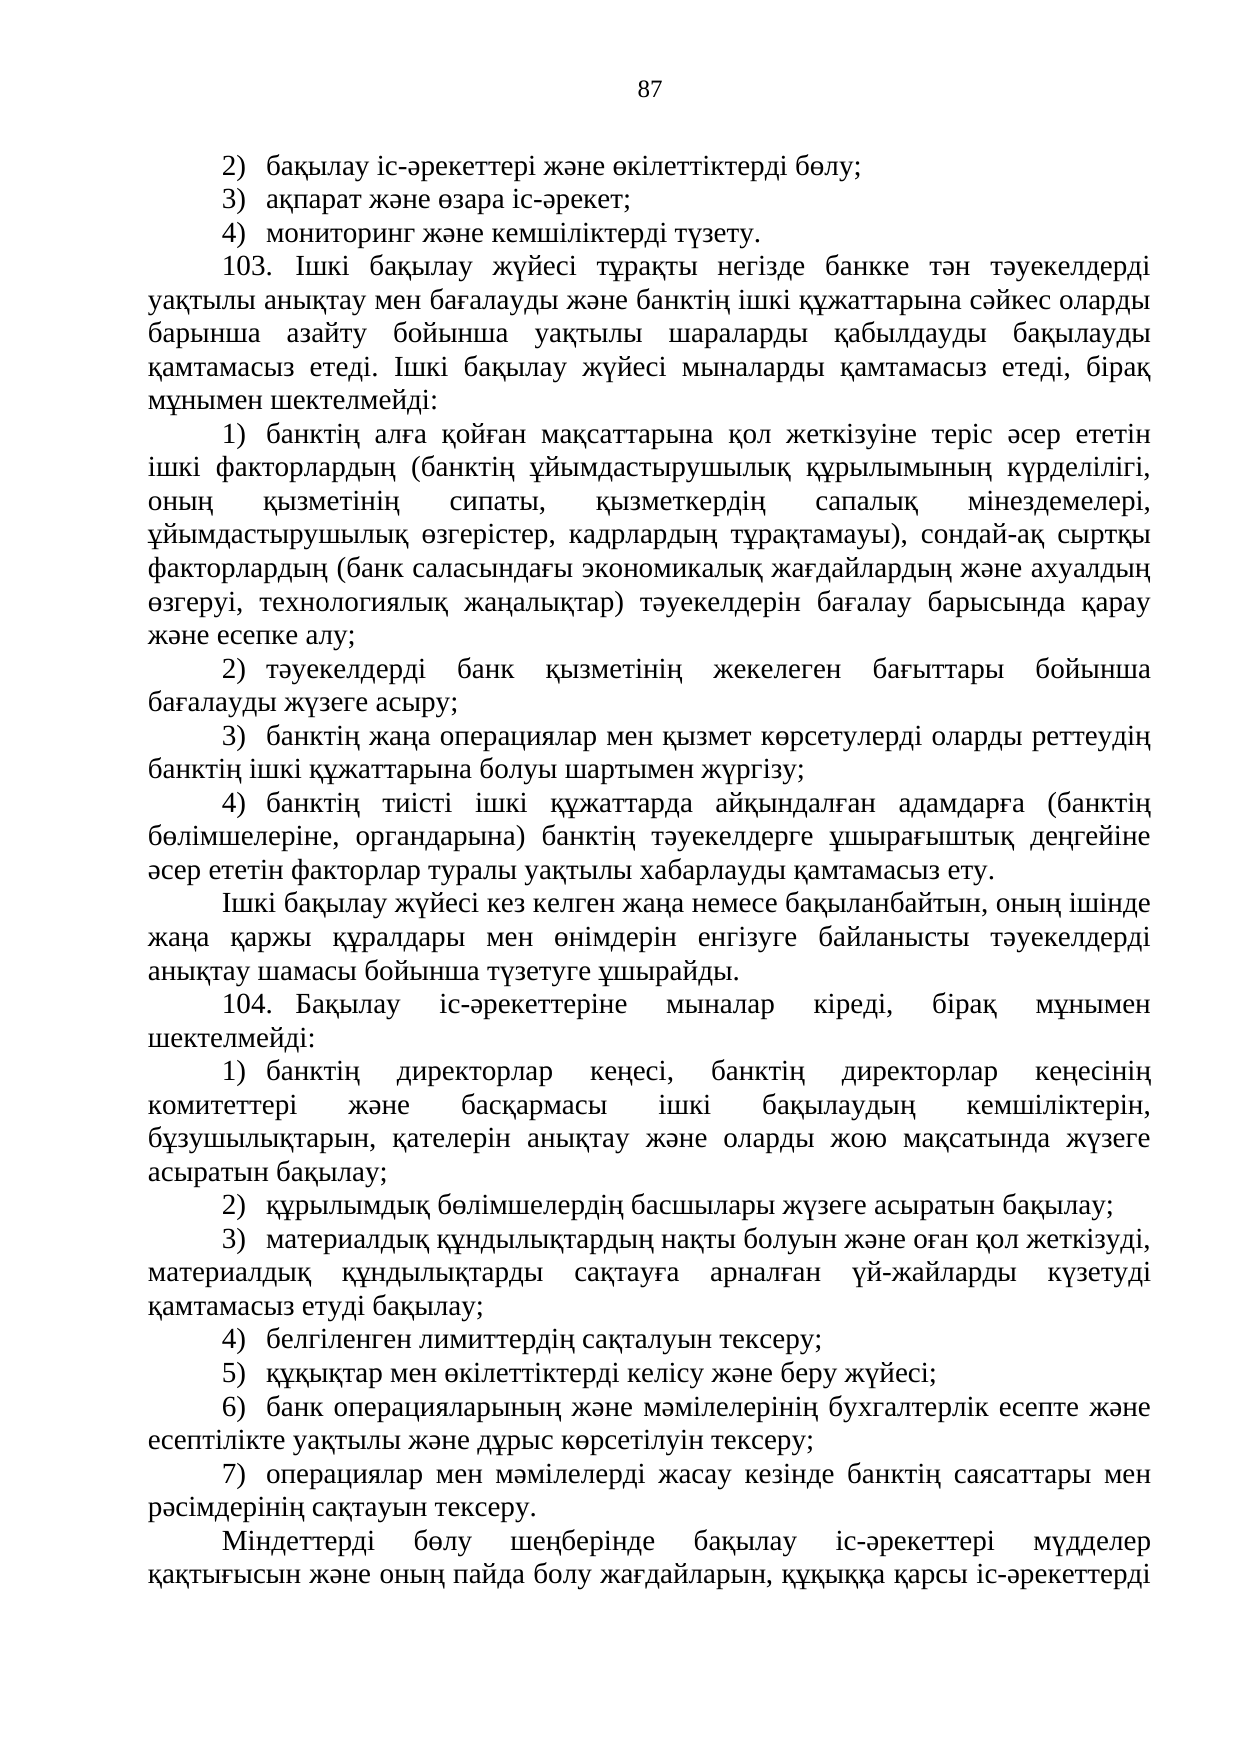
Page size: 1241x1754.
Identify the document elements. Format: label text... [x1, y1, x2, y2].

list банктің директорлар кеңесі, банктің директорлар кеңесінің комитеттері және басқармасы ішкі бақылаудың кемшіліктерін, бұзушылықтарын, қателерін анықтау және оларды жою мақсатында жүзеге асыратын бақылау; [148, 1053, 1152, 1187]
list мониторинг және кемшіліктерді түзету. [148, 215, 1152, 248]
list банктің тиісті ішкі құжаттарда айқындалған адамдарға (банктің бөлімшелеріне, органдарына) банктің тәуекелдерге ұшырағыштық деңгейіне әсер ететін факторлар туралы уақтылы хабарлауды қамтамасыз ету. [148, 785, 1152, 886]
list Бақылау іс-әрекеттеріне мыналар кіреді, бірақ мұнымен шектелмейді: [148, 986, 1152, 1053]
list құқықтар мен өкілеттіктерді келісу және беру жүйесі; [148, 1355, 1152, 1389]
list операциялар мен мәмілелерді жасау кезінде банктің саясаттары мен рәсімдерінің сақтауын тексеру. [148, 1456, 1152, 1523]
list құрылымдық бөлімшелердің басшылары жүзеге асыратын бақылау; [148, 1187, 1152, 1221]
text Ішкі бақылау жүйесі кез келген жаңа немесе бақыланбайтын, оның ішінде жаңа қаржы құралдары мен өнімдерін енгізуге байланысты тәуекелдерді анықтау шамасы бойынша түзетуге ұшырайды. [148, 886, 1152, 986]
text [148, 1523, 1152, 1590]
list белгіленген лимиттердің сақталуын тексеру; [148, 1322, 1152, 1355]
list тәуекелдерді банк қызметінің жекелеген бағыттары бойынша бағалауды жүзеге асыру; [148, 651, 1152, 718]
list банктің жаңа операциялар мен қызмет көрсетулерді оларды реттеудің банктің ішкі құжаттарына болуы шартымен жүргізу; [148, 718, 1152, 785]
list ақпарат және өзара іс-әрекет; [148, 181, 1152, 215]
list банк операцияларының және мәмілелерінің бухгалтерлік есепте және есептілікте уақтылы және дұрыс көрсетілуін тексеру; [148, 1389, 1152, 1456]
list бақылау іс-әрекеттері және өкілеттіктерді бөлу; [148, 148, 1152, 181]
list банктің алға қойған мақсаттарына қол жеткізуіне теріс әсер ететін ішкі факторлардың (банктің ұйымдастырушылық құрылымының күрделілігі, оның қызметінің сипаты, қызметкердің сапалық мінездемелері, ұйымдастырушылық өзгерістер, кадрлардың тұрақтамауы), сондай-ақ сыртқы факторлардың (банк саласындағы экономикалық жағдайлардың және ахуалдың өзгеруі, технологиялық жаңалықтар) тәуекелдерін бағалау барысында қарау және есепке алу; [148, 416, 1152, 651]
list Ішкі бақылау жүйесі тұрақты негізде банкке тән тәуекелдерді уақтылы анықтау мен бағалауды және банктің ішкі құжаттарына сәйкес оларды барынша азайту бойынша уақтылы шараларды қабылдауды бақылауды қамтамасыз етеді. Ішкі бақылау жүйесі мыналарды қамтамасыз етеді, бірақ мұнымен шектелмейді: [148, 248, 1152, 416]
list материалдық құндылықтардың нақты болуын және оған қол жеткізуді, материалдық құндылықтарды сақтауға арналған үй-жайларды күзетуді қамтамасыз етуді бақылау; [148, 1221, 1152, 1322]
